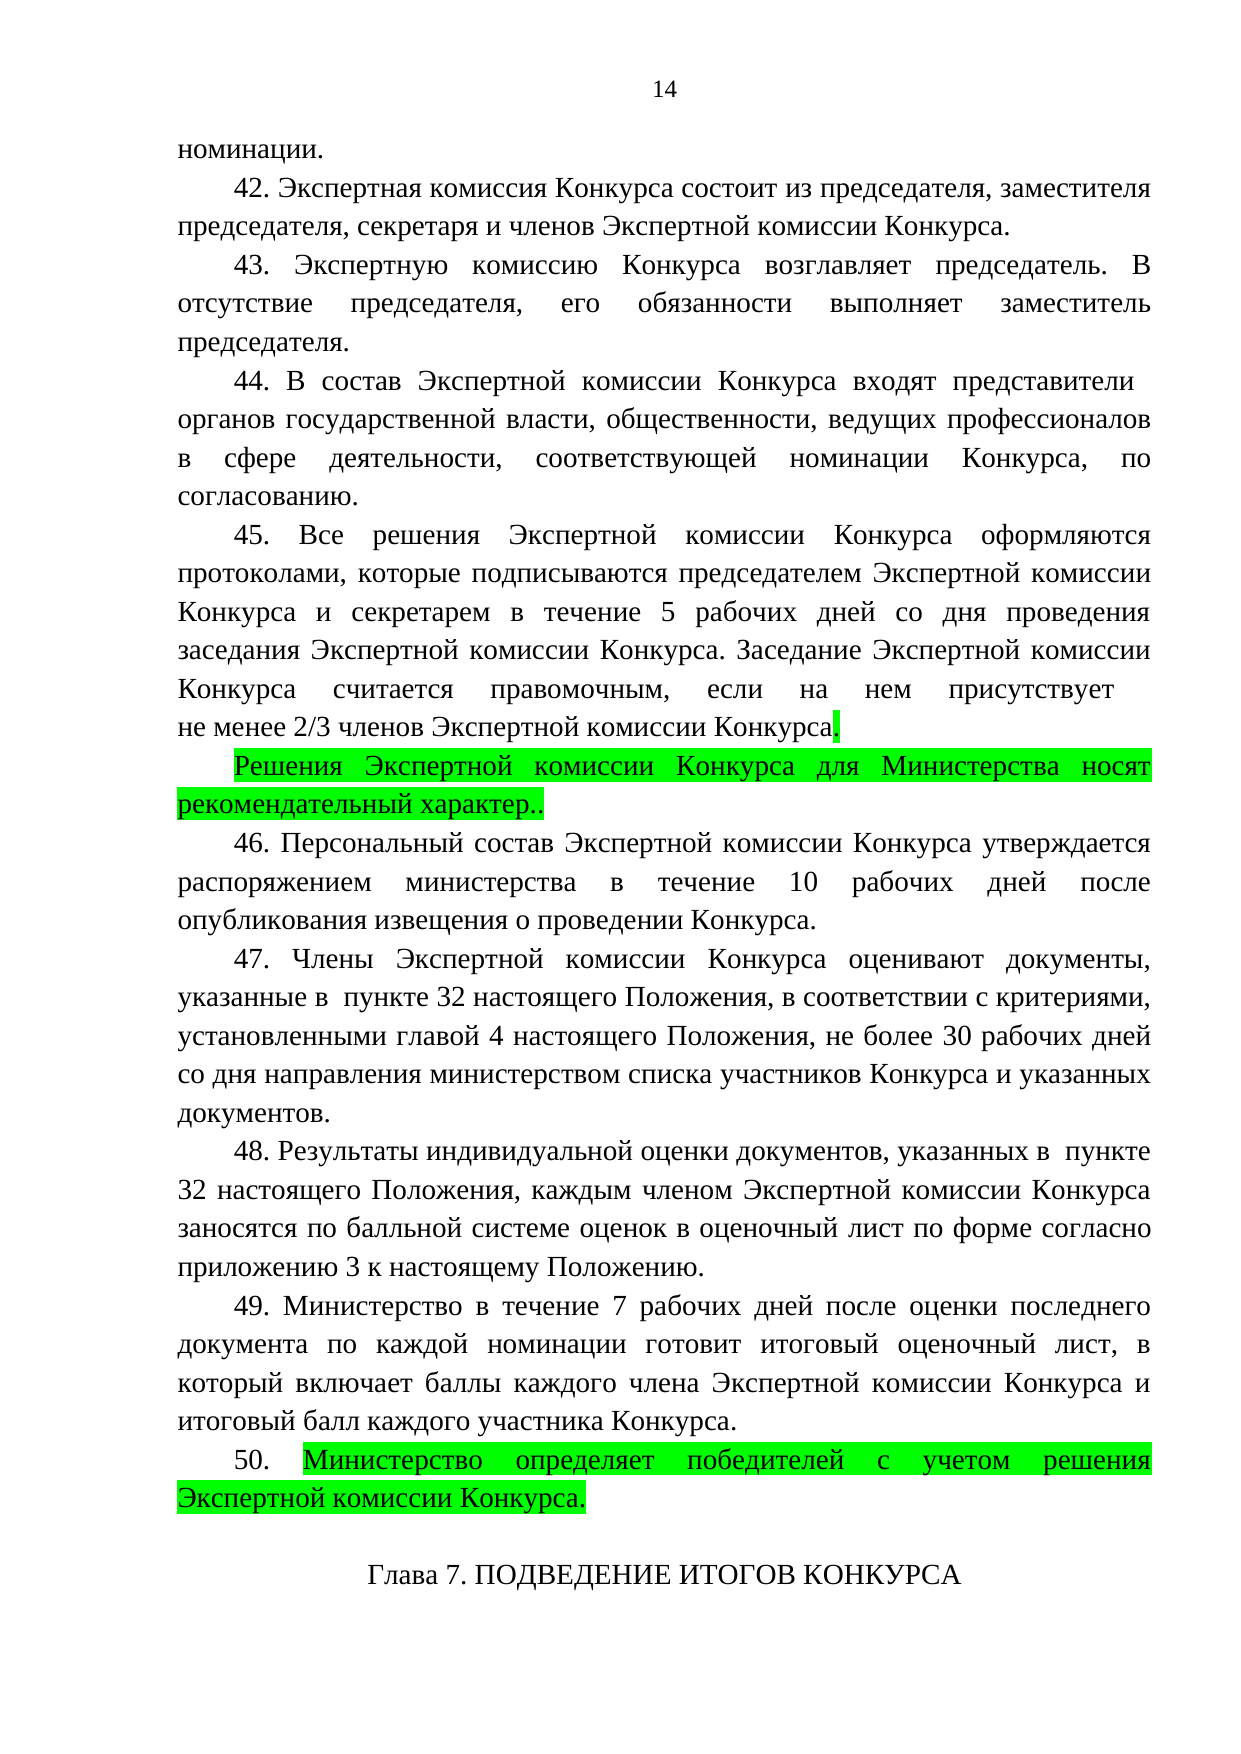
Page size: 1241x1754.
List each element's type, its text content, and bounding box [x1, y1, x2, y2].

text 43. Экспертную комиссию Конкурса возглавляет председатель. В отсутствие председателя, его обязанности выполняет заместитель председателя. [177, 247, 1152, 358]
text Глава 7. ПОДВЕДЕНИЕ ИТОГОВ КОНКУРСА [177, 1557, 1152, 1591]
text 48. Результаты индивидуальной оценки документов, указанных в пункте 32 настоящего Положения, каждым членом Экспертной комиссии Конкурса заносятся по балльной системе оценок в оценочный лист по форме согласно приложению 3 к настоящему Положению. [177, 1133, 1152, 1283]
text 42. Экспертная комиссия Конкурса состоит из председателя, заместителя председателя, секретаря и членов Экспертной комиссии Конкурса. [177, 170, 1152, 242]
text 45. Все решения Экспертной комиссии Конкурса оформляются протоколами, которые подписываются председателем Экспертной комиссии Конкурса и секретарем в течение 5 рабочих дней со дня проведения заседания Экспертной комиссии Конкурса. Заседание Экспертной комиссии Конкурса считается правомочным, если на нем присутствует не менее 2/3 членов Экспертной комиссии Конкурса. [177, 517, 1152, 743]
text 47. Члены Экспертной комиссии Конкурса оценивают документы, указанные в пункте 32 настоящего Положения, в соответствии с критериями, установленными главой 4 настоящего Положения, не более 30 рабочих дней со дня направления министерством списка участников Конкурса и указанных документов. [177, 941, 1152, 1128]
text 44. В состав Экспертной комиссии Конкурса входят представители органов государственной власти, общественности, ведущих профессионалов в сфере деятельности, соответствующей номинации Конкурса, по согласованию. [177, 363, 1152, 512]
text 50. Министерство определяет победителей с учетом решения Экспертной комиссии Конкурса. [177, 1442, 1152, 1514]
text 49. Министерство в течение 7 рабочих дней после оценки последнего документа по каждой номинации готовит итоговый оценочный лист, в который включает баллы каждого члена Экспертной комиссии Конкурса и итоговый балл каждого участника Конкурса. [177, 1288, 1152, 1437]
text Решения Экспертной комиссии Конкурса для Министерства носят рекомендательный характер.. [177, 748, 1152, 820]
text 46. Персональный состав Экспертной комиссии Конкурса утверждается распоряжением министерства в течение 10 рабочих дней после опубликования извещения о проведении Конкурса. [177, 825, 1152, 936]
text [177, 131, 1152, 165]
